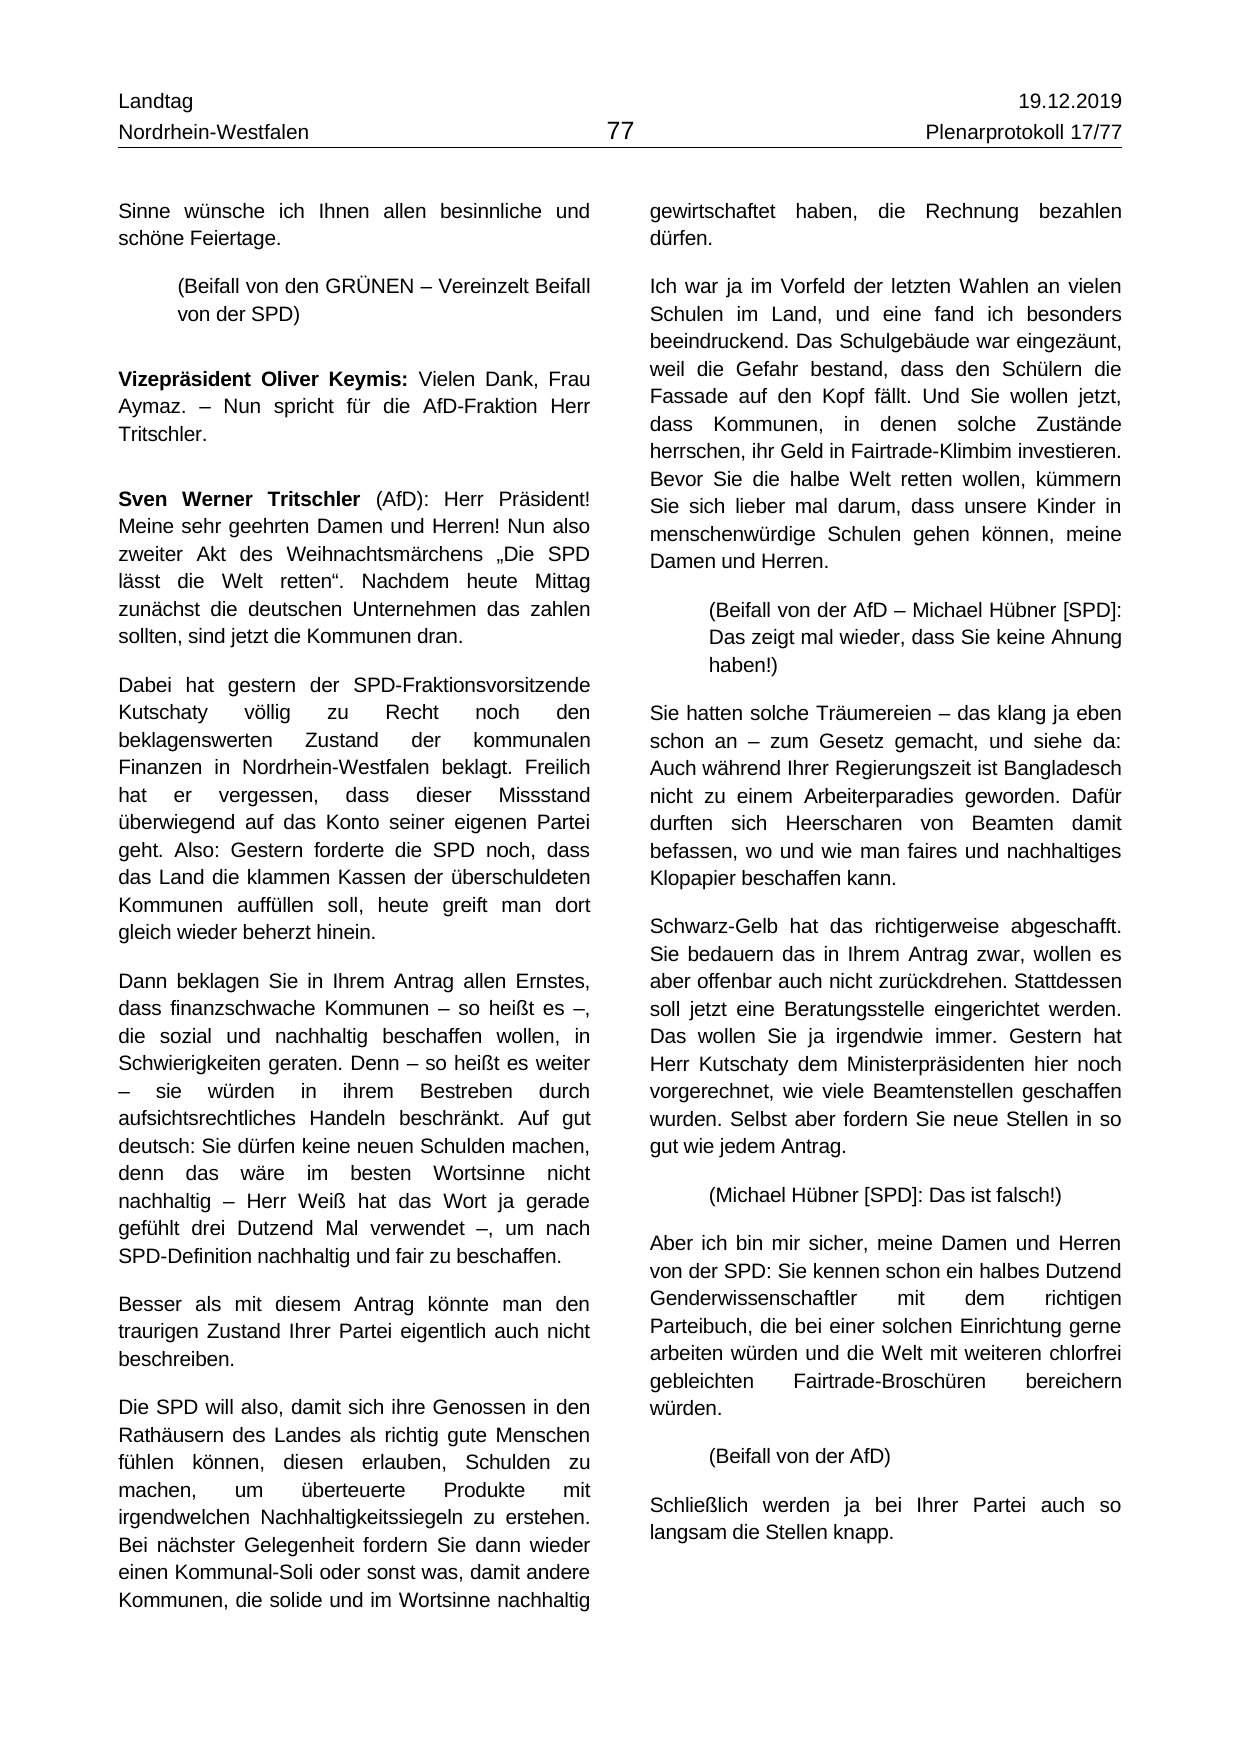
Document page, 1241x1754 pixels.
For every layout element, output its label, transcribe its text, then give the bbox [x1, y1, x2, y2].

text Sie hatten solche Träumereien – das klang ja eben schon an – zum Gesetz gemacht, und siehe da: Auch während Ihrer Regierungszeit ist Bangladesch nicht zu einem Arbeiterparadies geworden. Dafür durften sich Heerscharen von Beamten damit befassen, wo und wie man faires und nachhaltiges Klopapier beschaffen kann. [649, 701, 1122, 890]
text (Beifall von der AfD) [709, 1444, 1122, 1468]
text Dabei hat gestern der SPD-Fraktionsvorsitzende Kutschaty völlig zu Recht noch den beklagenswerten Zustand der kommunalen Finanzen in Nordrhein-Westfalen beklagt. Freilich hat er vergessen, dass dieser Missstand überwiegend auf das Konto seiner eigenen Partei geht. Also: Gestern forderte die SPD noch, dass das Land die klammen Kassen der überschuldeten Kommunen auffüllen soll, heute greift man dort gleich wieder beherzt hinein. [118, 673, 591, 944]
text Dann beklagen Sie in Ihrem Antrag allen Ernstes, dass finanzschwache Kommunen – so heißt es –, die sozial und nachhaltig beschaffen wollen, in Schwierigkeiten geraten. Denn – so heißt es weiter – sie würden in ihrem Bestreben durch aufsichtsrechtliches Handeln beschränkt. Auf gut deutsch: Sie dürfen keine neuen Schulden machen, denn das wäre im besten Wortsinne nicht nachhaltig – Herr Weiß hat das Wort ja gerade gefühlt drei Dutzend Mal verwendet –, um nach SPD-Definition nachhaltig und fair zu beschaffen. [118, 968, 591, 1267]
text (Beifall von den GRÜNEN – Vereinzelt Beifall von der SPD) [177, 274, 591, 326]
text Aber ich bin mir sicher, meine Damen und Herren von der SPD: Sie kennen schon ein halbes Dutzend Genderwissenschaftler mit dem richtigen Parteibuch, die bei einer solchen Einrichtung gerne arbeiten würden und die Welt mit weiteren chlorfrei gebleichten Fairtrade-Broschüren bereichern würden. [649, 1231, 1122, 1420]
text Ich war ja im Vorfeld der letzten Wahlen an vielen Schulen im Land, und eine fand ich besonders beeindruckend. Das Schulgebäude war eingezäunt, weil die Gefahr bestand, dass den Schülern die Fassade auf den Kopf fällt. Und Sie wollen jetzt, dass Kommunen, in denen solche Zustände herrschen, ihr Geld in Fairtrade-Klimbim investieren. Bevor Sie die halbe Welt retten wollen, kümmern Sie sich lieber mal darum, dass unsere Kinder in menschenwürdige Schulen gehen können, meine Damen und Herren. [649, 274, 1122, 573]
text Vizepräsident Oliver Keymis: Vielen Dank, Frau Aymaz. – Nun spricht für die AfD-Fraktion Herr Tritschler. [118, 367, 591, 446]
text (Beifall von der AfD – Michael Hübner [SPD]: Das zeigt mal wieder, dass Sie keine Ahnung haben!) [709, 598, 1122, 677]
text Besser als mit diesem Antrag könnte man den traurigen Zustand Ihrer Partei eigentlich auch nicht beschreiben. [118, 1292, 591, 1371]
text Sven Werner Tritschler (AfD): Herr Präsident! Meine sehr geehrten Damen und Herren! Nun also zweiter Akt des Weihnachtsmärchens „Die SPD lässt die Welt retten“. Nachdem heute Mittag zunächst die deutschen Unternehmen das zahlen sollten, sind jetzt die Kommunen dran. [118, 487, 591, 648]
text Schwarz-Gelb hat das richtigerweise abgeschafft. Sie bedauern das in Ihrem Antrag zwar, wollen es aber offenbar auch nicht zurückdrehen. Stattdessen soll jetzt eine Beratungsstelle eingerichtet werden. Das wollen Sie ja irgendwie immer. Gestern hat Herr Kutschaty dem Ministerpräsidenten hier noch vorgerechnet, wie viele Beamtenstellen geschaffen wurden. Selbst aber fordern Sie neue Stellen in so gut wie jedem Antrag. [649, 914, 1122, 1158]
text Die SPD will also, damit sich ihre Genossen in den Rathäusern des Landes als richtig gute Menschen fühlen können, diesen erlauben, Schulden zu machen, um überteuerte Produkte mit irgendwelchen Nachhaltigkeitssiegeln zu erstehen. Bei nächster Gelegenheit fordern Sie dann wieder einen Kommunal-Soli oder sonst was, damit andere Kommunen, die solide und im Wortsinne nachhaltig gewirtschaftet haben, die Rechnung bezahlen dürfen. [118, 1395, 591, 1612]
text (Michael Hübner [SPD]: Das ist falsch!) [709, 1183, 1122, 1207]
text Schließlich werden ja bei Ihrer Partei auch so langsam die Stellen knapp. [649, 1493, 1122, 1544]
